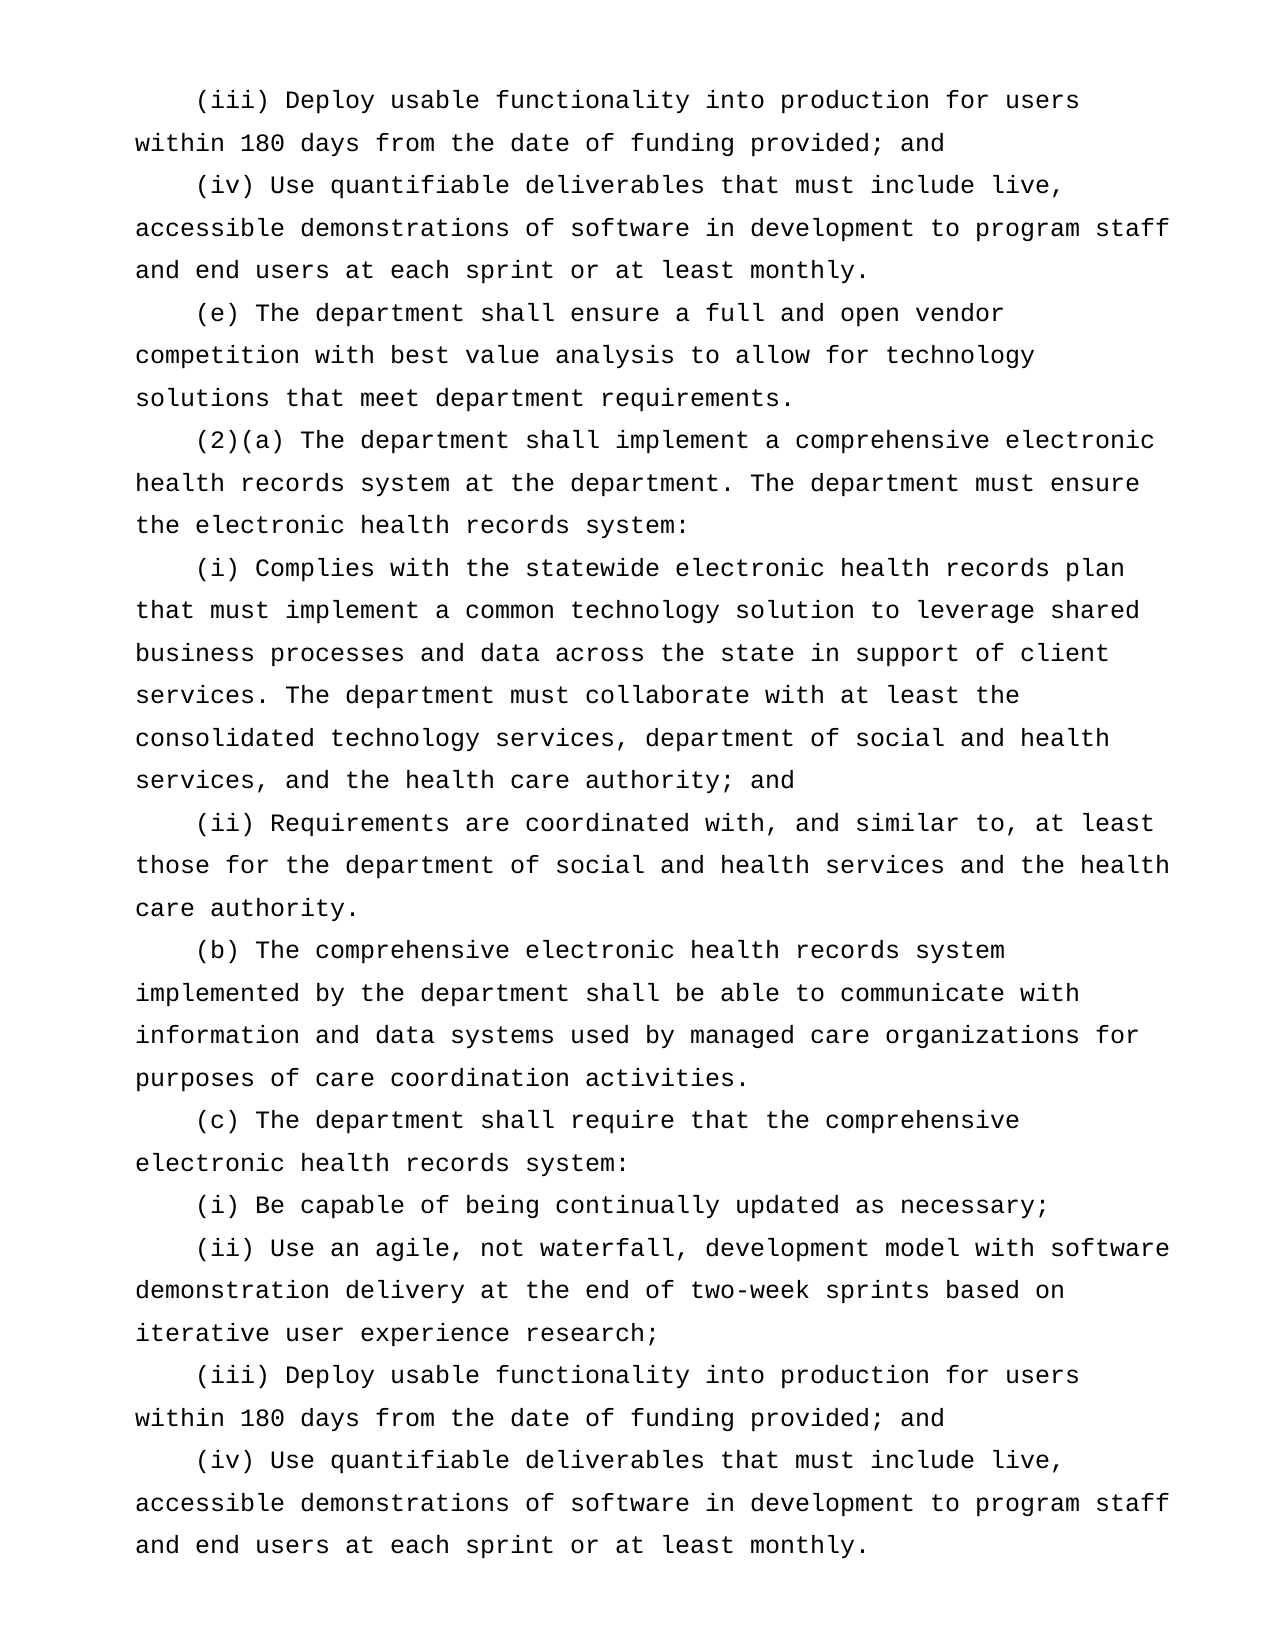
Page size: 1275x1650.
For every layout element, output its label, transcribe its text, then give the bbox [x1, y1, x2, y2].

text (iii) Deploy usable functionality into production for users within 180 days from the date of funding provided; and [135, 1350, 1170, 1435]
text (i) Complies with the statewide electronic health records plan that must implement a common technology solution to leverage shared business processes and data across the state in support of client services. The department must collaborate with at least the consolidated technology services, department of social and health services, and the health care authority; and [135, 542, 1170, 797]
text (ii) Use an agile, not waterfall, development model with software demonstration delivery at the end of two-week sprints based on iterative user experience research; [135, 1222, 1170, 1350]
text (b) The comprehensive electronic health records system implemented by the department shall be able to communicate with information and data systems used by managed care organizations for purposes of care coordination activities. [135, 925, 1170, 1095]
text (c) The department shall require that the comprehensive electronic health records system: [135, 1095, 1170, 1180]
text (2)(a) The department shall implement a comprehensive electronic health records system at the department. The department must ensure the electronic health records system: [135, 415, 1170, 542]
text (ii) Requirements are coordinated with, and similar to, at least those for the department of social and health services and the health care authority. [135, 797, 1170, 925]
text (e) The department shall ensure a full and open vendor competition with best value analysis to allow for technology solutions that meet department requirements. [135, 287, 1170, 415]
text (iv) Use quantifiable deliverables that must include live, accessible demonstrations of software in development to program staff and end users at each sprint or at least monthly. [135, 1435, 1170, 1562]
text (iii) Deploy usable functionality into production for users within 180 days from the date of funding provided; and [135, 75, 1170, 160]
text (iv) Use quantifiable deliverables that must include live, accessible demonstrations of software in development to program staff and end users at each sprint or at least monthly. [135, 160, 1170, 287]
text (i) Be capable of being continually updated as necessary; [135, 1180, 1170, 1222]
